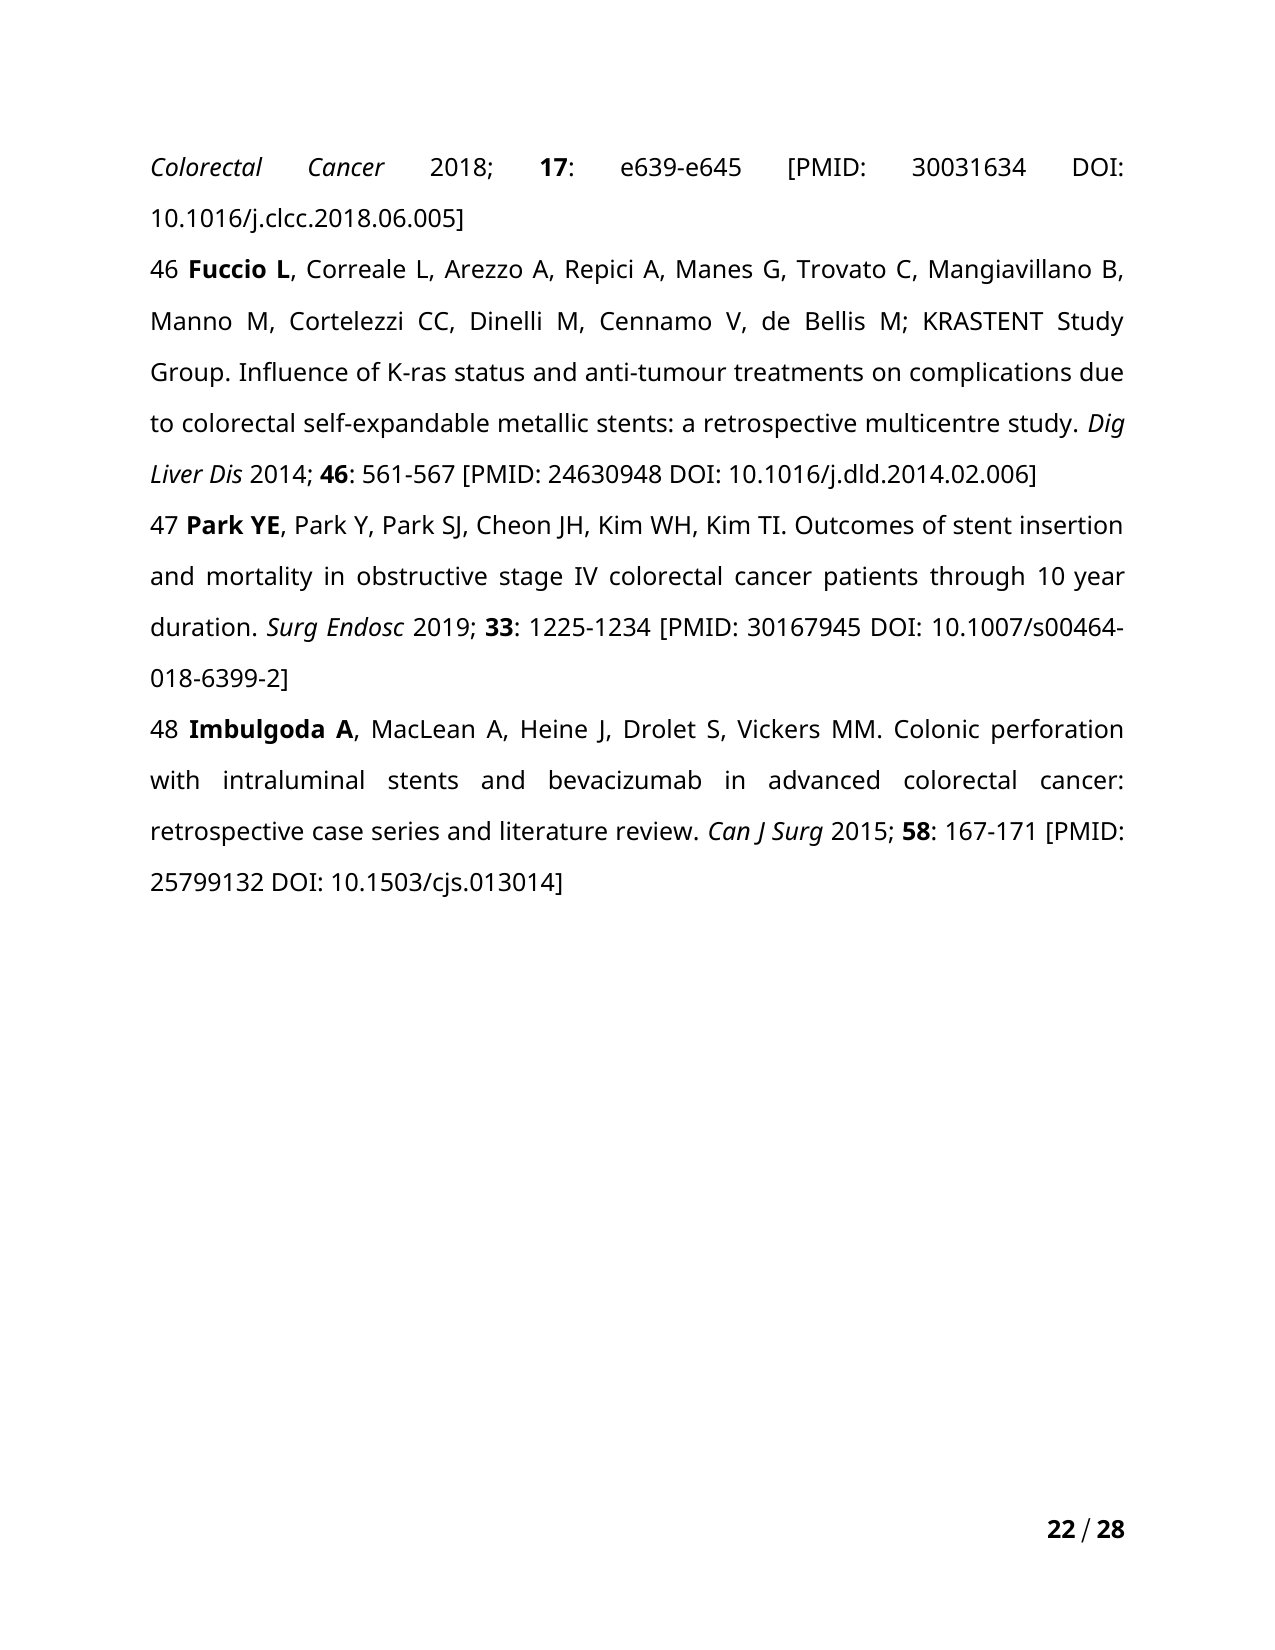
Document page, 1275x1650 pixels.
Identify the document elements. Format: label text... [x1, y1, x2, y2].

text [150, 150, 1125, 235]
text 46 Fuccio L, Correale L, Arezzo A, Repici A, Manes G, Trovato C, Mangiavillano B, Manno M, Cortelezzi CC, Dinelli M, Cennamo V, de Bellis M; KRASTENT Study Group. Influence of K-ras status and anti-tumour treatments on complications due to colorectal self-expandable metallic stents: a retrospective multicentre study. Dig Liver Dis 2014; 46: 561-567 [PMID: 24630948 DOI: 10.1016/j.dld.2014.02.006] [150, 252, 1125, 490]
text 47 Park YE, Park Y, Park SJ, Cheon JH, Kim WH, Kim TI. Outcomes of stent insertion and mortality in obstructive stage IV colorectal cancer patients through 10 year duration. Surg Endosc 2019; 33: 1225-1234 [PMID: 30167945 DOI: 10.1007/s00464-018-6399-2] [150, 507, 1125, 694]
text 48 Imbulgoda A, MacLean A, Heine J, Drolet S, Vickers MM. Colonic perforation with intraluminal stents and bevacizumab in advanced colorectal cancer: retrospective case series and literature review. Can J Surg 2015; 58: 167-171 [PMID: 25799132 DOI: 10.1503/cjs.013014] [150, 711, 1125, 899]
